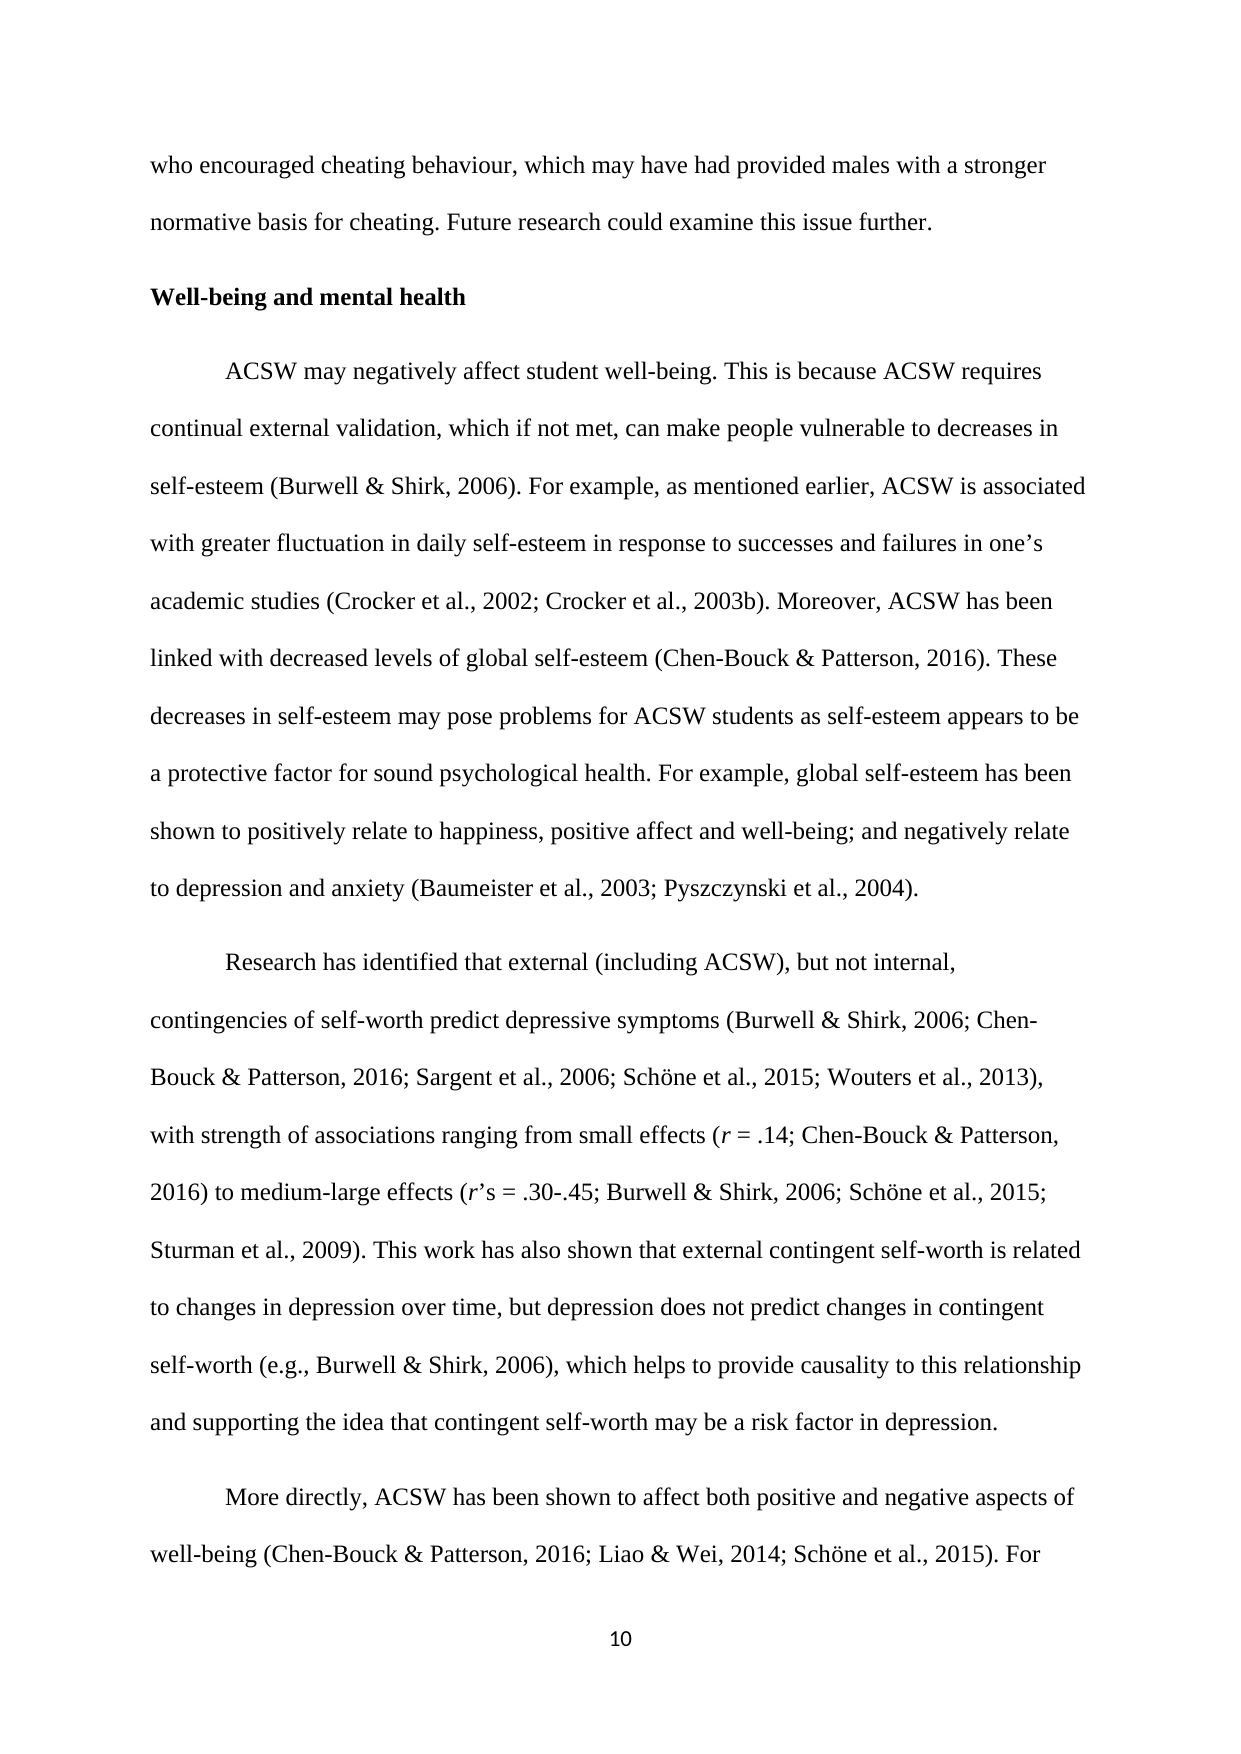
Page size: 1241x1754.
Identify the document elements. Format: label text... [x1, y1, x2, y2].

text Research has identified that external (including ACSW), but not internal, contingencies of self-worth predict depressive symptoms (Burwell & Shirk, 2006; Chen-Bouck & Patterson, 2016; Sargent et al., 2006; Schöne et al., 2015; Wouters et al., 2013), with strength of associations ranging from small effects (r = .14; Chen-Bouck & Patterson, 2016) to medium-large effects (r’s = .30-.45; Burwell & Shirk, 2006; Schöne et al., 2015; Sturman et al., 2009). This work has also shown that external contingent self-worth is related to changes in depression over time, but depression does not predict changes in contingent self-worth (e.g., Burwell & Shirk, 2006), which helps to provide causality to this relationship and supporting the idea that contingent self-worth may be a risk factor in depression. [150, 947, 1090, 1436]
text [150, 1482, 1090, 1568]
text ACSW may negatively affect student well-being. This is because ACSW requires continual external validation, which if not met, can make people vulnerable to decreases in self-esteem (Burwell & Shirk, 2006). For example, as mentioned earlier, ACSW is associated with greater fluctuation in daily self-esteem in response to successes and failures in one’s academic studies (Crocker et al., 2002; Crocker et al., 2003b). Moreover, ACSW has been linked with decreased levels of global self-esteem (Chen-Bouck & Patterson, 2016). These decreases in self-esteem may pose problems for ACSW students as self-esteem appears to be a protective factor for sound psychological health. For example, global self-esteem has been shown to positively relate to happiness, positive affect and well-being; and negatively relate to depression and anxiety (Baumeister et al., 2003; Pyszczynski et al., 2004). [150, 356, 1090, 902]
text Well-being and mental health [150, 282, 1090, 310]
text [150, 150, 1090, 236]
